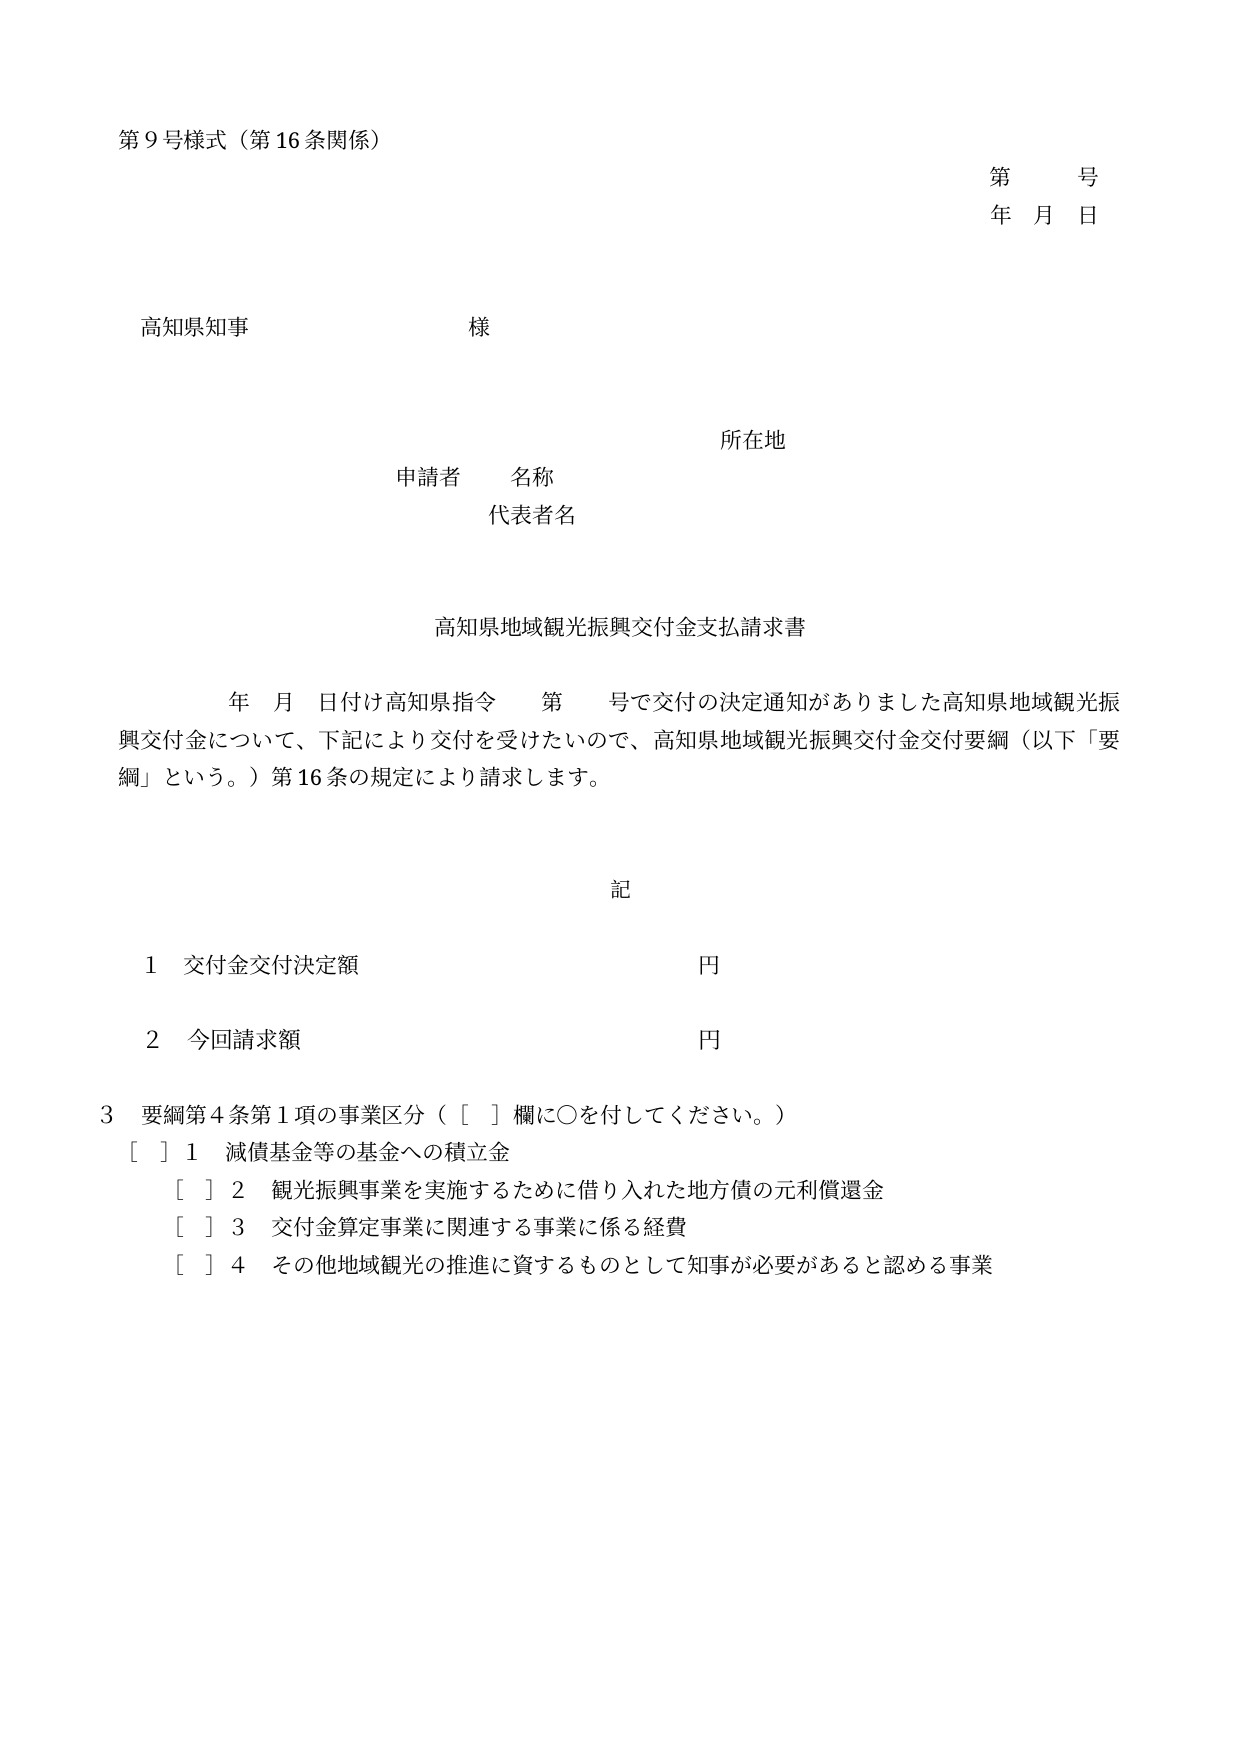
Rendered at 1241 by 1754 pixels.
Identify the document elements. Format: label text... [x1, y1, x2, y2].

text ［ ］４ その他地域観光の推進に資するものとして知事が必要があると認める事業 [162, 1245, 1122, 1283]
text ２ 今回請求額 円 [118, 1020, 1122, 1058]
text １ 交付金交付決定額 円 [118, 945, 1122, 983]
text 高知県地域観光振興交付金支払請求書 [118, 608, 1122, 645]
text 高知県知事 様 [118, 308, 1122, 345]
text 第 号 [118, 158, 1100, 195]
text 代表者名 [118, 495, 1122, 533]
text 年 月 日付け高知県指令 第 号で交付の決定通知がありました高知県地域観光振興交付金について、下記により交付を受けたいので、高知県地域観光振興交付金交付要綱（以下「要綱」という。）第16条の規定により請求します。 [118, 683, 1122, 795]
text 申請者 名称 [118, 458, 1122, 495]
text 記 [118, 870, 1122, 908]
text 年 月 日 [118, 195, 1100, 233]
text ［ ］２ 観光振興事業を実施するために借り入れた地方債の元利償還金 [162, 1170, 1122, 1208]
text ３ 要綱第４条第１項の事業区分（［ ］欄に○を付してください。） [72, 1095, 1122, 1133]
text ［ ］１ 減債基金等の基金への積立金 [72, 1133, 1122, 1170]
text ［ ］３ 交付金算定事業に関連する事業に係る経費 [162, 1208, 1122, 1245]
text 所在地 [118, 420, 1122, 458]
text 第９号様式（第16条関係） [118, 120, 1122, 158]
